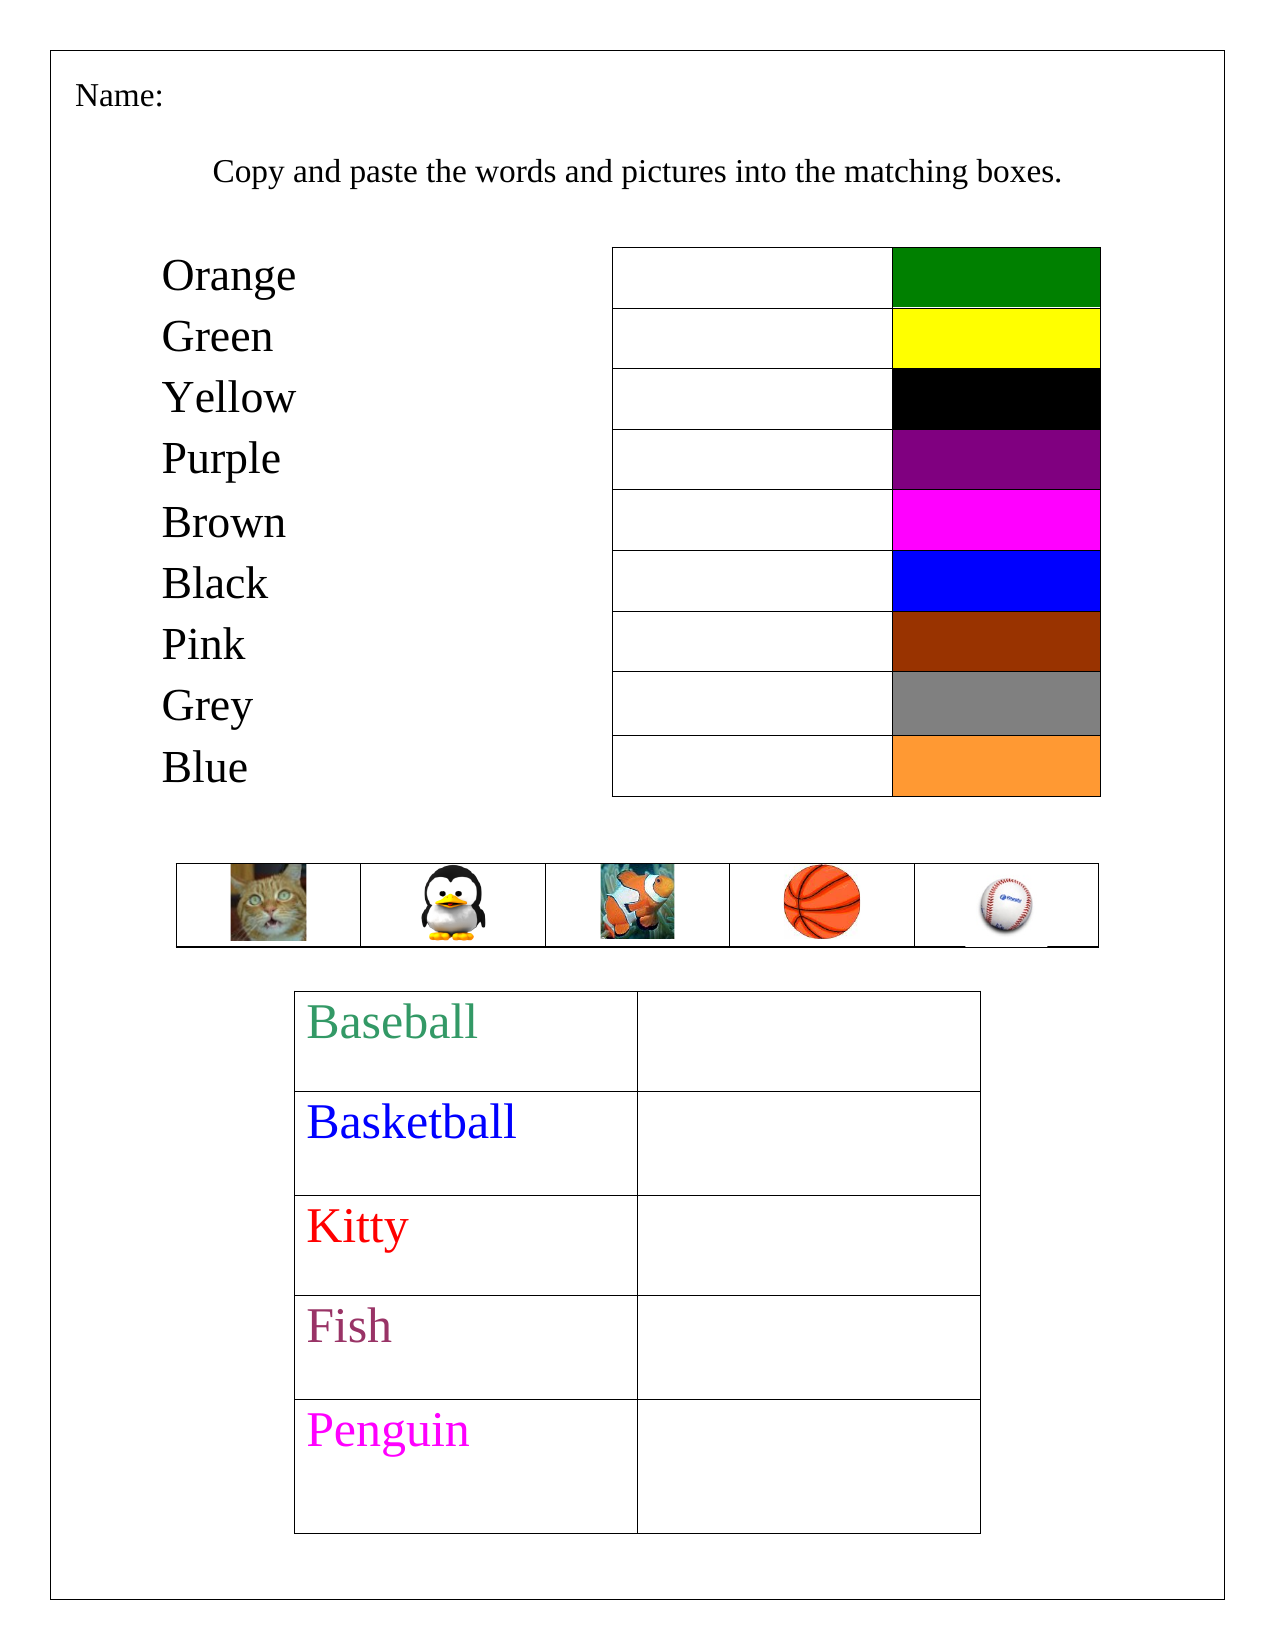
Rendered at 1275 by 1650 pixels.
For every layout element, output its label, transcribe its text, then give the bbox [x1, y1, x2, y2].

table_cell Brown [150, 495, 501, 556]
table_header Baseball [295, 992, 637, 1091]
table_header [546, 864, 729, 946]
table_cell Purple [150, 431, 501, 494]
table_cell [638, 1400, 980, 1533]
table_cell Blue [150, 739, 501, 800]
table_cell [613, 672, 892, 735]
picture [420, 864, 486, 941]
table_header [730, 864, 914, 946]
table_cell [613, 736, 892, 796]
table_cell [613, 309, 892, 368]
picture [783, 864, 861, 939]
table_cell [613, 551, 892, 611]
table_cell [613, 369, 892, 429]
table_cell [613, 612, 892, 671]
table_cell [638, 1092, 980, 1195]
table_header Orange [150, 248, 501, 309]
table_cell [893, 736, 1100, 796]
table_cell [893, 551, 1100, 611]
table_cell [893, 430, 1100, 489]
table_cell Basketball [295, 1092, 637, 1195]
table_header [638, 992, 980, 1091]
table_cell Fish [295, 1296, 637, 1399]
table_cell Yellow [150, 370, 501, 431]
table_header [915, 864, 965, 946]
table_cell Pink [150, 617, 501, 678]
table_cell Kitty [295, 1196, 637, 1295]
table_cell [893, 672, 1100, 735]
table_cell [893, 309, 1100, 368]
table_cell Penguin [295, 1400, 637, 1533]
table_cell Green [150, 309, 501, 370]
table_cell [638, 1196, 980, 1295]
picture [600, 864, 675, 939]
table_cell [893, 369, 1100, 429]
table_header [1048, 864, 1098, 946]
table_cell [613, 490, 892, 550]
table_header [177, 864, 360, 946]
table_cell [893, 490, 1100, 550]
text Copy and paste the words and pictures into the matching boxes. [75, 152, 1200, 190]
table_header [613, 248, 892, 307]
table_header [893, 248, 1100, 307]
table_cell Grey [150, 678, 501, 739]
picture [230, 864, 307, 941]
table_cell [638, 1296, 980, 1399]
text Name: [75, 75, 1200, 113]
picture [965, 864, 1048, 947]
table_header [361, 864, 545, 946]
table_cell Black [150, 556, 501, 617]
table_cell [893, 612, 1100, 671]
table_cell [613, 430, 892, 489]
